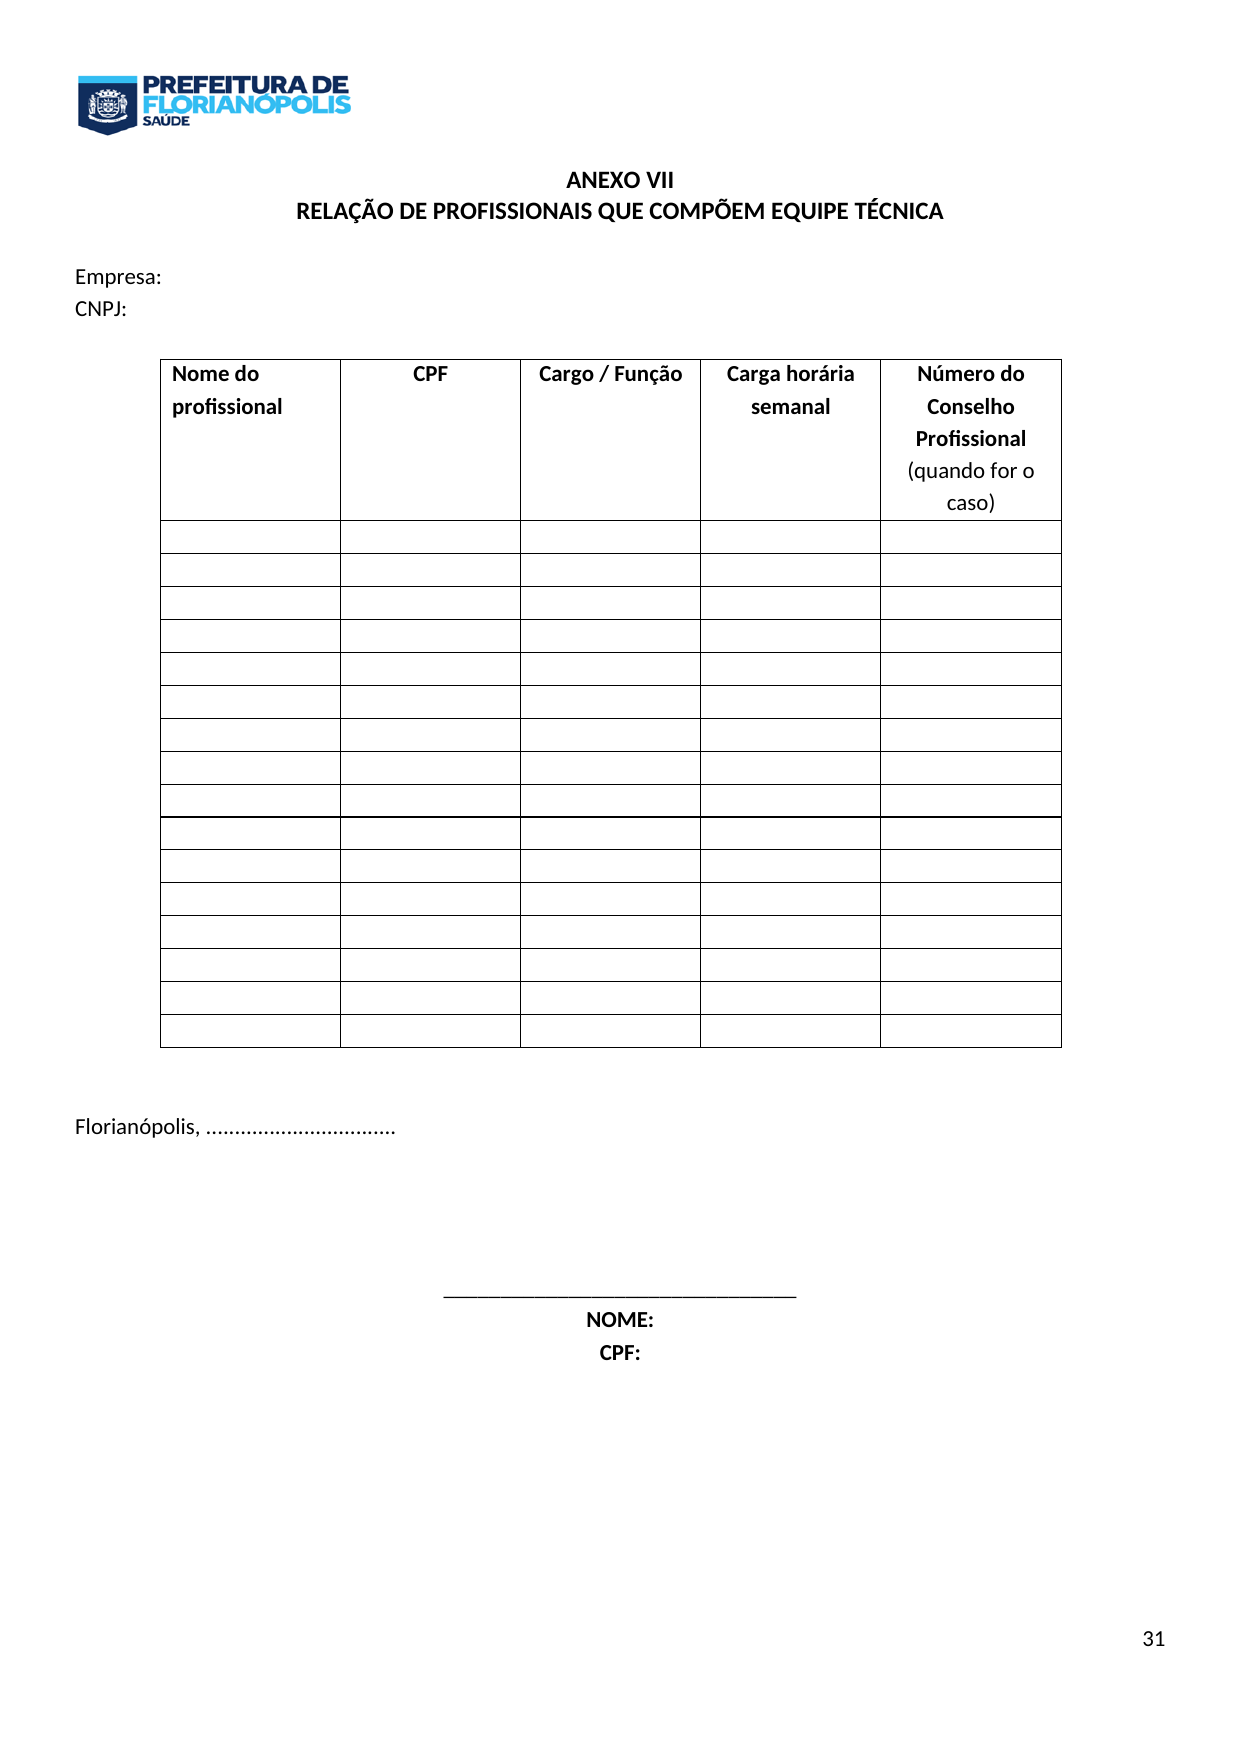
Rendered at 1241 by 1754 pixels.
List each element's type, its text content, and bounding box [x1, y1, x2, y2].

table_cell [161, 785, 340, 816]
table_cell [881, 850, 1061, 882]
table_cell [161, 818, 340, 849]
table_cell [701, 818, 880, 849]
table_cell [881, 1015, 1061, 1047]
table_cell [881, 949, 1061, 981]
table_cell [701, 653, 880, 685]
table_cell [701, 620, 880, 652]
table_cell [881, 587, 1061, 619]
table_cell [701, 916, 880, 948]
text _______________________________ [75, 1273, 1165, 1301]
table_cell [161, 752, 340, 783]
table_cell [161, 554, 340, 586]
picture [75, 73, 357, 136]
table_cell [521, 818, 700, 849]
table_cell [521, 686, 700, 718]
table_cell [521, 719, 700, 751]
table_cell [701, 883, 880, 915]
table_cell [701, 719, 880, 751]
table_cell [521, 521, 700, 553]
table_cell [161, 850, 340, 882]
table_cell [341, 916, 520, 948]
table_cell [881, 521, 1061, 553]
table_cell [161, 982, 340, 1014]
text CNPJ: [75, 294, 1165, 322]
table_cell [701, 850, 880, 882]
table_cell [701, 587, 880, 619]
table_cell [701, 752, 880, 783]
table_cell [881, 719, 1061, 751]
table_header Nome do profissional [161, 360, 340, 520]
table_cell [341, 686, 520, 718]
table_cell [701, 1015, 880, 1047]
table_cell [161, 521, 340, 553]
table_cell [161, 883, 340, 915]
table_cell [341, 1015, 520, 1047]
table_cell [521, 916, 700, 948]
text CPF: [75, 1338, 1165, 1366]
table_header Cargo / Função [521, 360, 700, 520]
table_cell [341, 752, 520, 783]
table_header Carga horária semanal [701, 360, 880, 520]
table_cell [161, 916, 340, 948]
table_cell [701, 686, 880, 718]
text ANEXO VII [75, 164, 1165, 195]
table_cell [881, 686, 1061, 718]
table_cell [341, 883, 520, 915]
table_cell [881, 752, 1061, 783]
table_cell [341, 653, 520, 685]
table_cell [161, 587, 340, 619]
table_cell [701, 521, 880, 553]
table_cell [161, 719, 340, 751]
table_cell [881, 785, 1061, 816]
table_cell [521, 554, 700, 586]
table_cell [521, 653, 700, 685]
table_cell [341, 818, 520, 849]
table_cell [701, 982, 880, 1014]
table_cell [341, 587, 520, 619]
table_cell [521, 850, 700, 882]
table_cell [521, 883, 700, 915]
table_cell [701, 554, 880, 586]
table_cell [341, 554, 520, 586]
table_cell [161, 686, 340, 718]
table_cell [521, 785, 700, 816]
text Florianópolis, ................................. [75, 1112, 1165, 1140]
table_cell [341, 982, 520, 1014]
table_cell [521, 982, 700, 1014]
table_cell [341, 719, 520, 751]
table_cell [881, 818, 1061, 849]
table_cell [521, 949, 700, 981]
table_cell [341, 785, 520, 816]
table_cell [881, 916, 1061, 948]
table_cell [341, 949, 520, 981]
table_cell [341, 850, 520, 882]
table_header Número do Conselho Profissional (quando for o caso) [881, 360, 1061, 520]
table_cell [701, 949, 880, 981]
table_cell [161, 620, 340, 652]
table_cell [881, 982, 1061, 1014]
table_cell [881, 554, 1061, 586]
text RELAÇÃO DE PROFISSIONAIS QUE COMPÕEM EQUIPE TÉCNICA [222, 195, 1165, 225]
table_cell [881, 653, 1061, 685]
table_cell [701, 785, 880, 816]
table_cell [881, 883, 1061, 915]
table_cell [881, 620, 1061, 652]
table_cell [341, 620, 520, 652]
table_cell [521, 620, 700, 652]
table_cell [161, 949, 340, 981]
text NOME: [75, 1305, 1165, 1333]
table_cell [341, 521, 520, 553]
table_cell [161, 653, 340, 685]
table_cell [521, 752, 700, 783]
text Empresa: [75, 262, 1165, 290]
table_cell [161, 1015, 340, 1047]
table_cell [521, 1015, 700, 1047]
table_cell [521, 587, 700, 619]
table_header CPF [341, 360, 520, 520]
